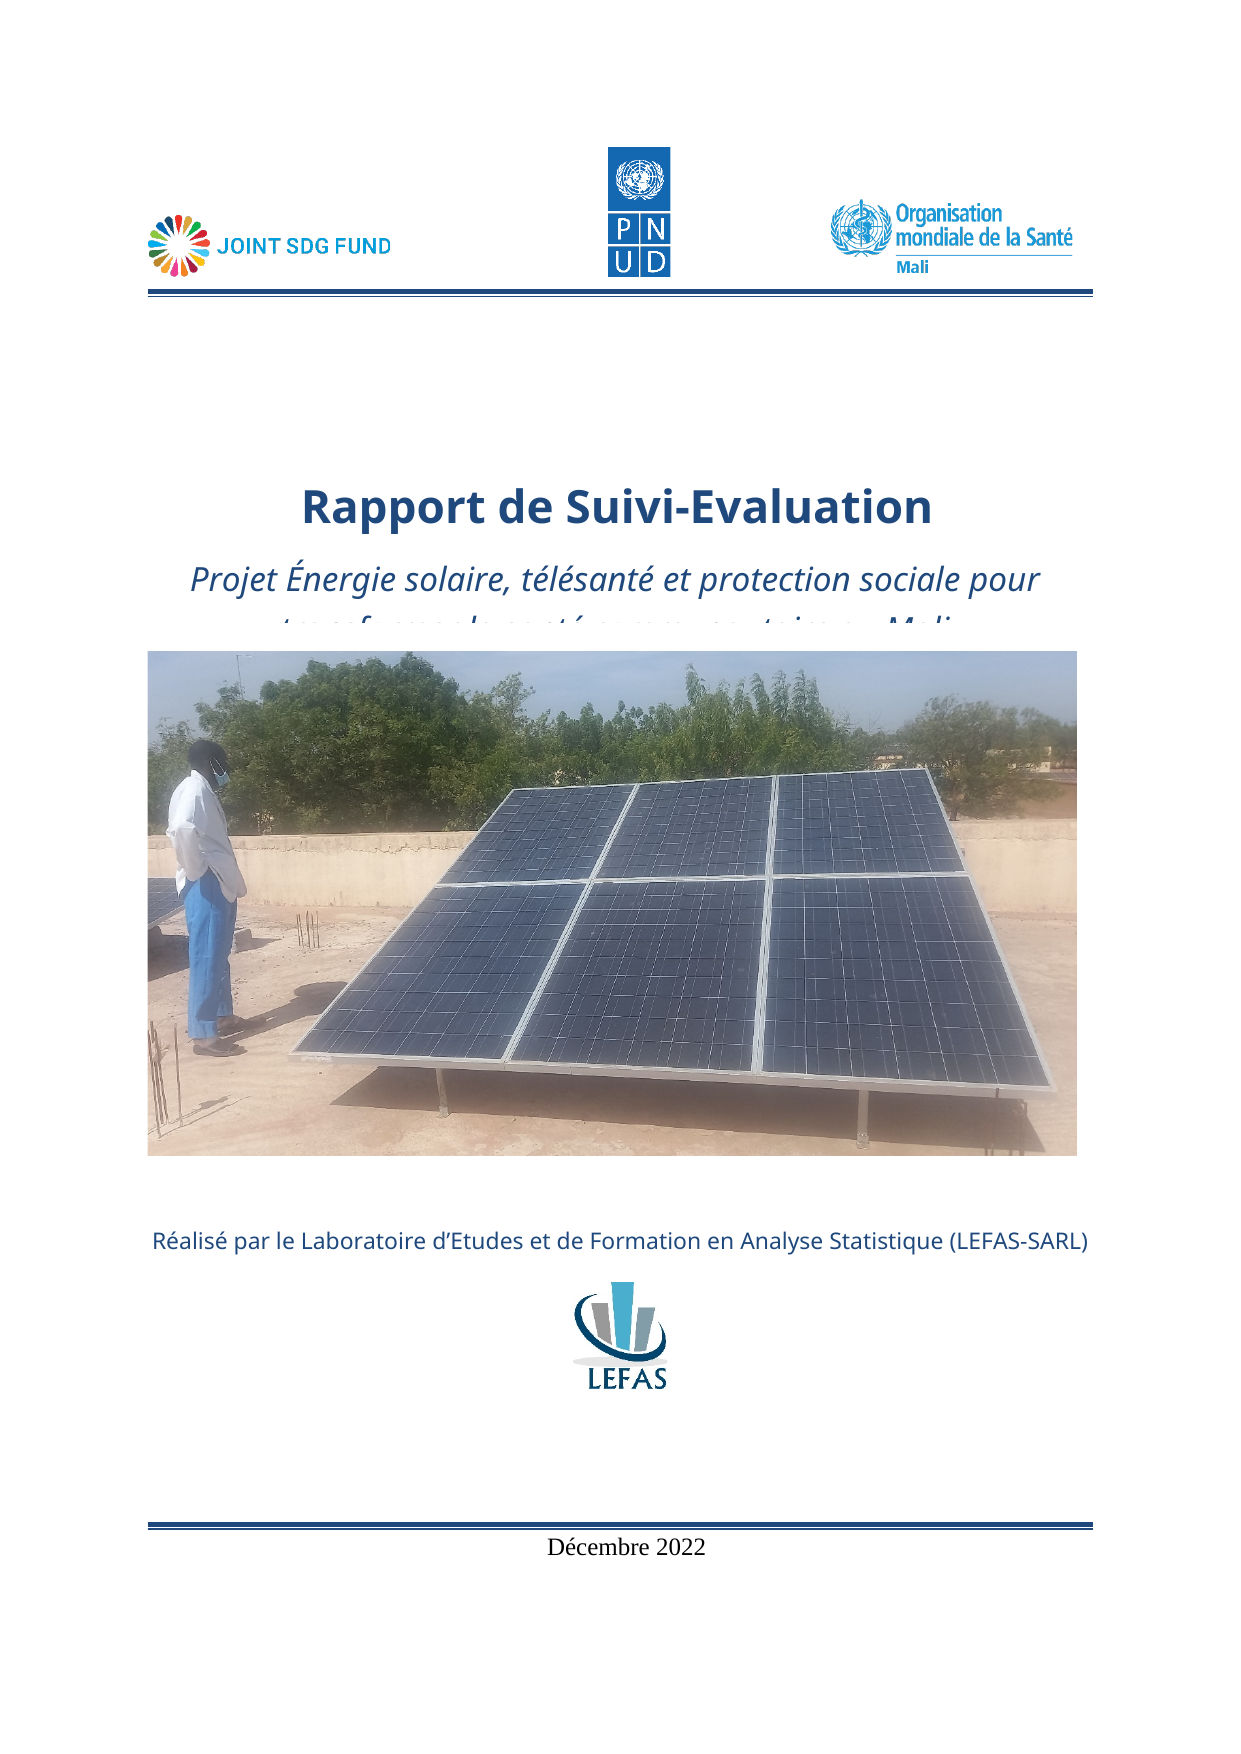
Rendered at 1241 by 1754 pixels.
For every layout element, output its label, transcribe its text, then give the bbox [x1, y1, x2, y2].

picture [572, 1282, 668, 1389]
text Réalisé par le Laboratoire d’Etudes et de Formation en Analyse Statistique (LEFAS-SARL) [148, 1225, 1093, 1256]
text Décembre 2022 [148, 1530, 1093, 1560]
picture [383, 241, 387, 251]
picture [147, 214, 391, 277]
picture [831, 199, 1073, 277]
picture [147, 651, 1077, 1156]
picture [608, 147, 671, 277]
